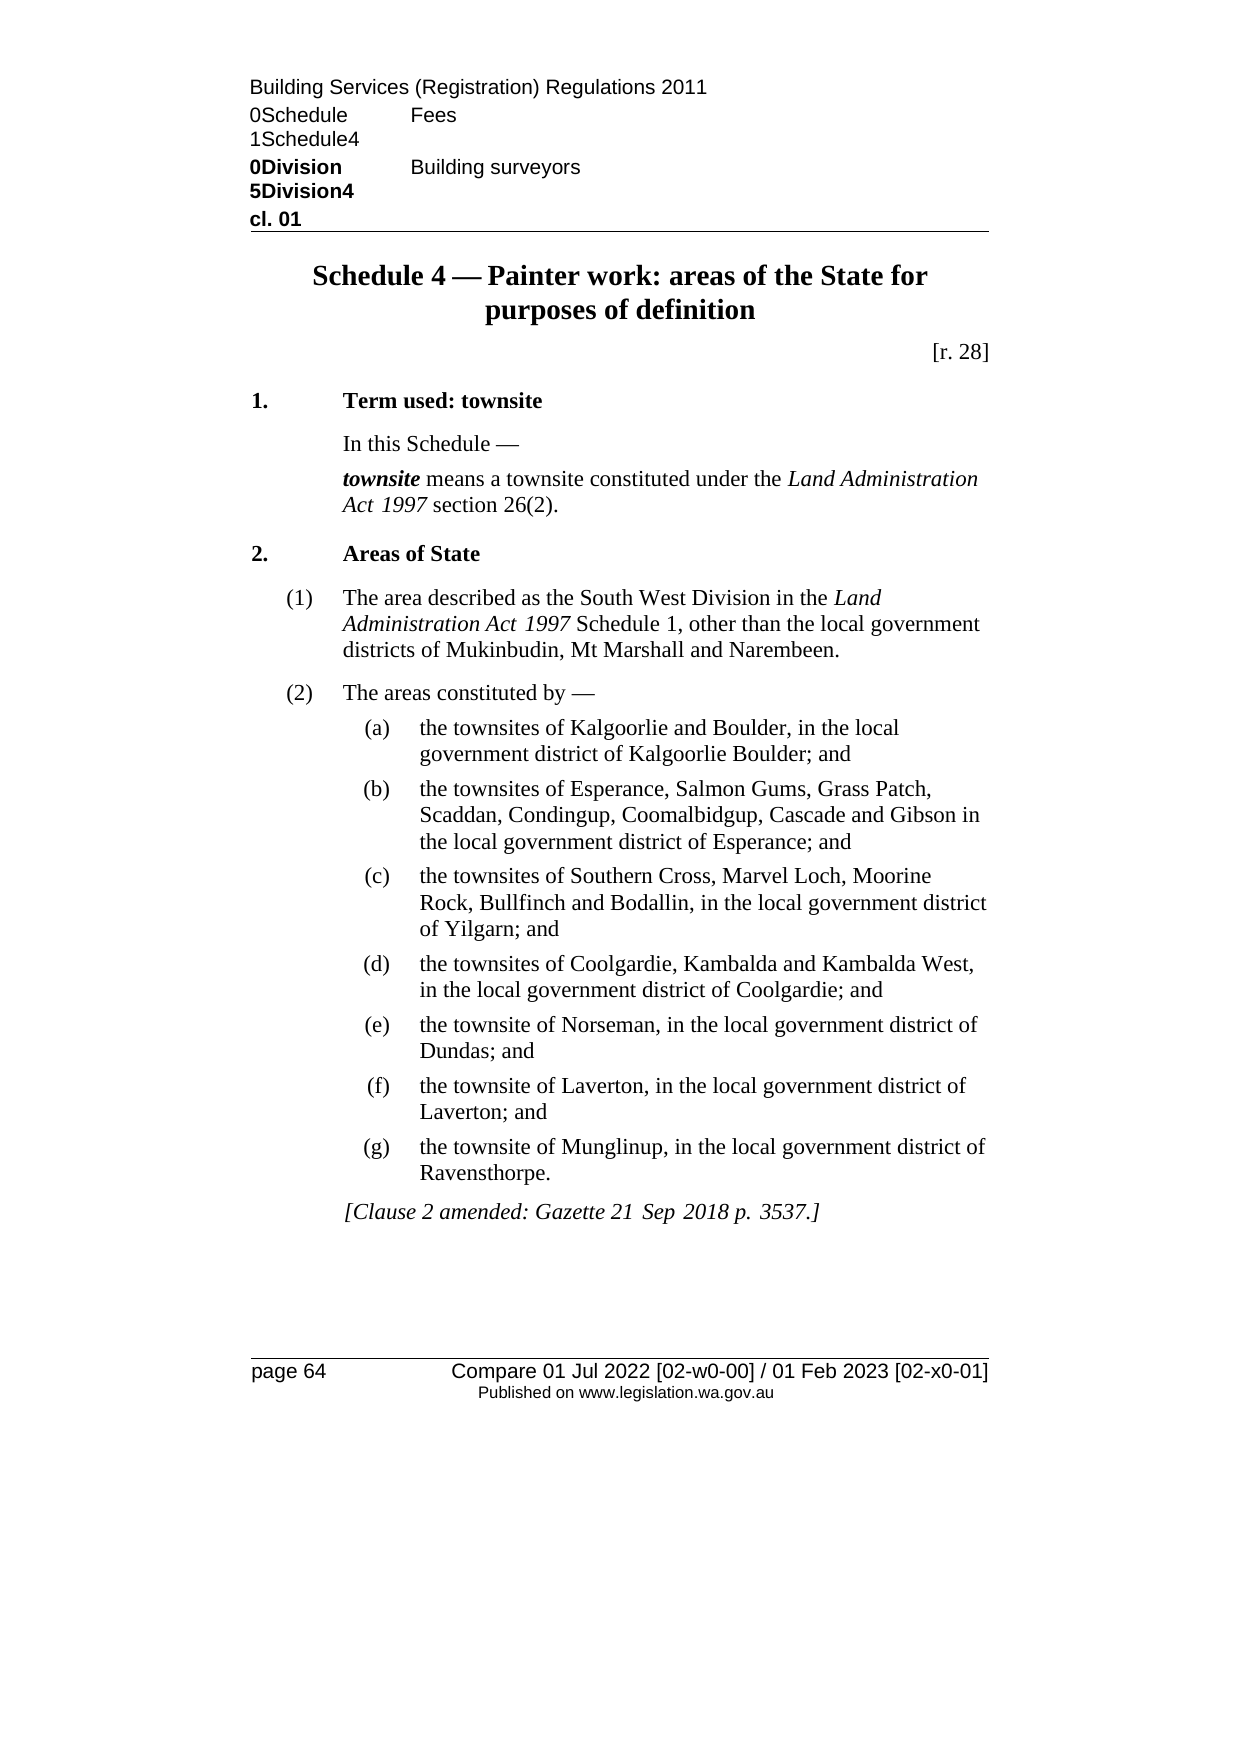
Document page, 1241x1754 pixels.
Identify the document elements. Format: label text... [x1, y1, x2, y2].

text In this Schedule — [251, 430, 989, 457]
text (b) the townsites of Esperance, Salmon Gums, Grass Patch, Scaddan, Condingup, Coomalbidgup, Cascade and Gibson in the local government district of Esperance; and [251, 775, 989, 854]
text (c) the townsites of Southern Cross, Marvel Loch, Moorine Rock, Bullfinch and Bodallin, in the local government district of Yilgarn; and [251, 862, 989, 941]
text townsite means a townsite constituted under the Land Administration Act 1997 section 26(2). [251, 465, 989, 518]
text (1) The area described as the South West Division in the Land Administration Act 1997 Schedule 1, other than the local government districts of Mukinbudin, Mt Marshall and Narembeen. [251, 583, 989, 663]
text (f) the townsite of Laverton, in the local government district of Laverton; and [251, 1072, 989, 1124]
text (e) the townsite of Norseman, in the local government district of Dundas; and [251, 1011, 989, 1063]
subtitle 1. Term used: townsite [251, 387, 989, 413]
text (2) The areas constituted by — [251, 679, 989, 706]
text (d) the townsites of Coolgardie, Kambalda and Kambalda West, in the local government district of Coolgardie; and [251, 950, 989, 1002]
subtitle 2. Areas of State [251, 541, 989, 567]
subtitle Schedule 4 — Painter work: areas of the State for purposes of definition [251, 258, 989, 325]
text (a) the townsites of Kalgoorlie and Boulder, in the local government district of Kalgoorlie Boulder; and [251, 714, 989, 767]
text (g) the townsite of Munglinup, in the local government district of Ravensthorpe. [251, 1133, 989, 1186]
text [Clause 2 amended: Gazette 21 Sep 2018 p. 3537.] [251, 1198, 989, 1224]
text [r. 28] [251, 338, 989, 364]
